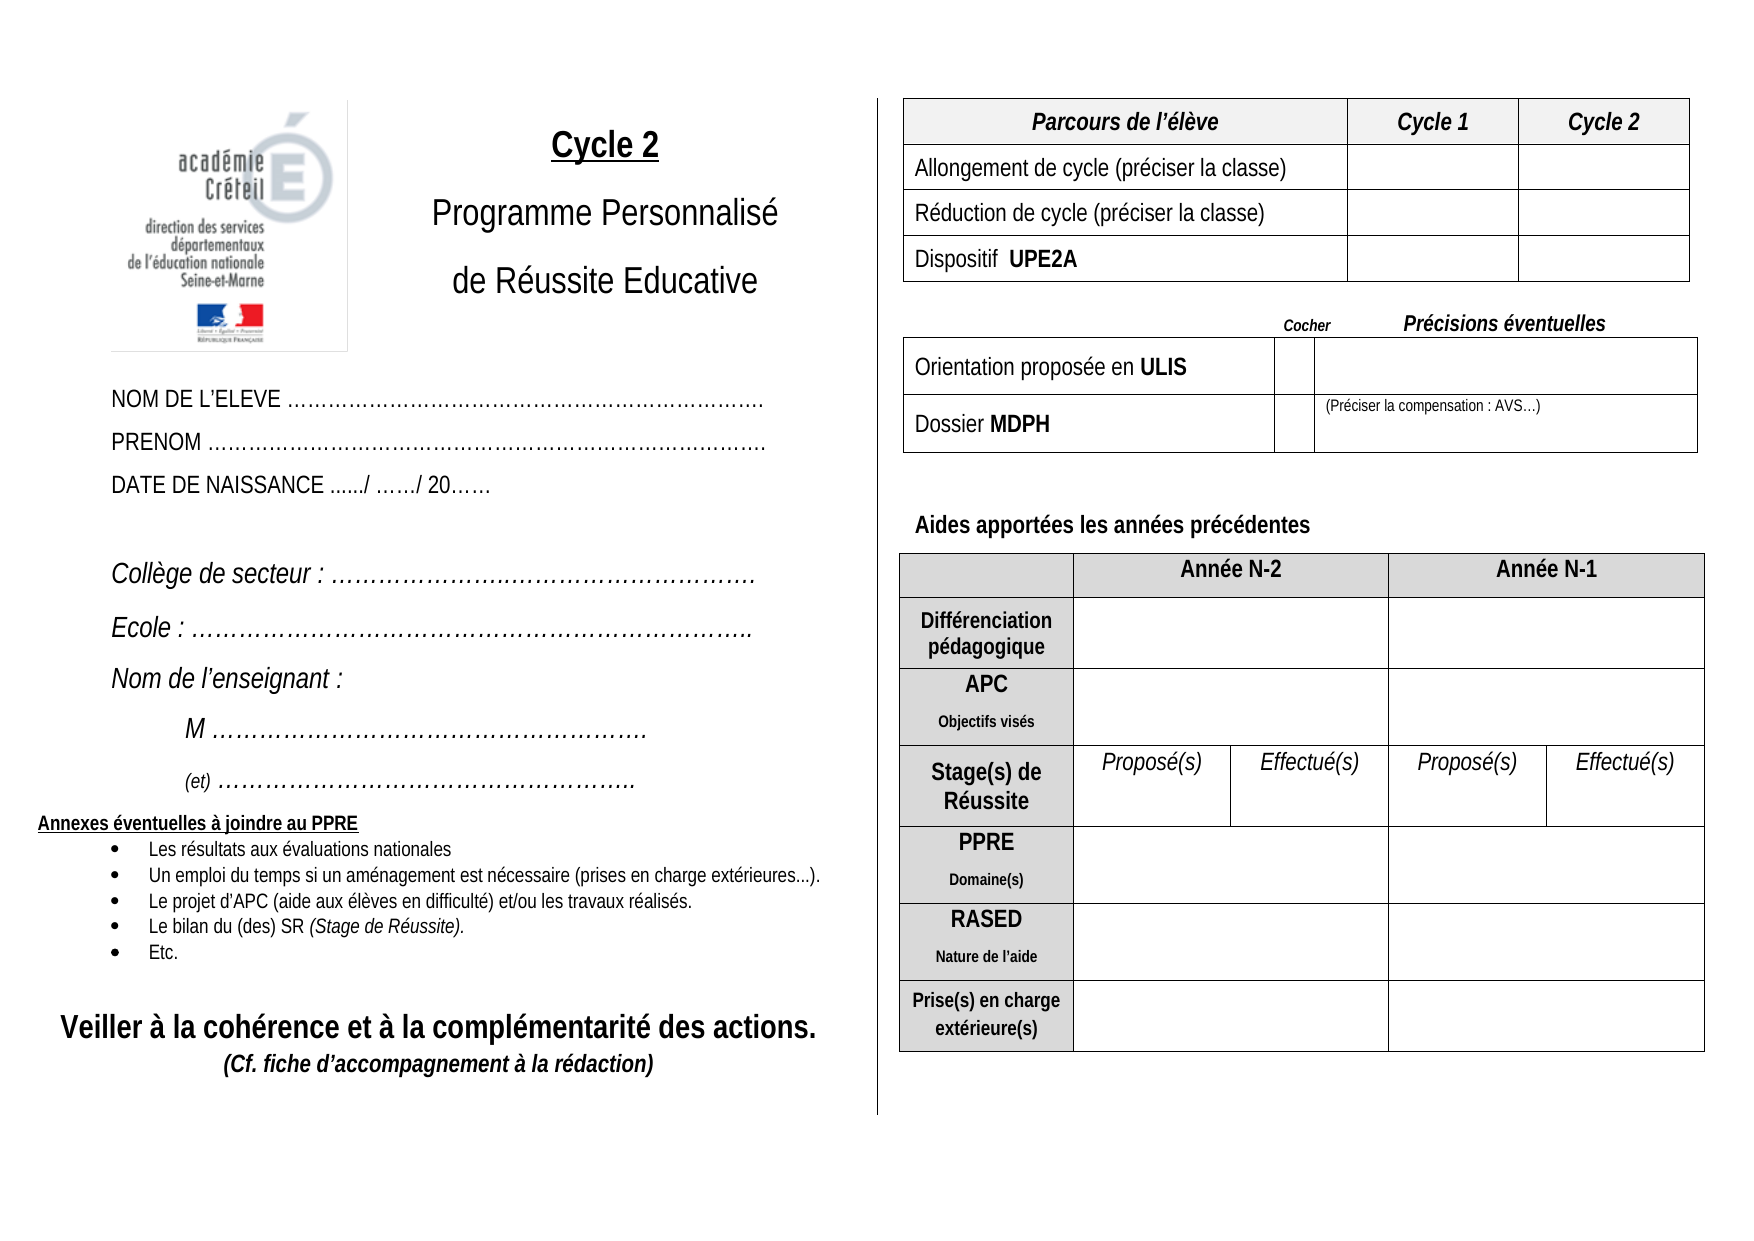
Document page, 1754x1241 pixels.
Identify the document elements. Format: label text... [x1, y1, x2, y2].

text Aides apportées les années précédentes [914, 510, 1716, 539]
table_cell [1389, 981, 1704, 1051]
table_cell [1389, 827, 1704, 903]
table_cell Effectué(s) [1231, 746, 1388, 826]
text PRENOM ………………………………………………………………………. [111, 427, 839, 456]
table_cell Proposé(s) [1074, 746, 1230, 826]
table_header [900, 554, 1073, 597]
list Le projet d’APC (aide aux élèves en difficulté) et/ou les travaux réalisés. [111, 888, 839, 912]
table_cell Réduction de cycle (préciser la classe) [904, 190, 1347, 235]
table_cell RASED Nature de l’aide [900, 904, 1073, 980]
table_cell PPRE Domaine(s) [900, 827, 1073, 903]
table_header Cycle 2 [1519, 99, 1689, 143]
table_cell [1074, 827, 1388, 903]
text NOM DE L’ELEVE ……………………………………………………………. [111, 384, 839, 413]
list Le bilan du (des) SR (Stage de Réussite). [111, 914, 839, 938]
table_cell Dispositif UPE2A [904, 236, 1347, 281]
list Un emploi du temps si un aménagement est nécessaire (prises en charge extérieures...). [111, 863, 839, 887]
table_header Année N-1 [1389, 554, 1704, 597]
table_cell [1074, 598, 1388, 668]
table_cell [1348, 190, 1518, 235]
text M ………………………………………………. [185, 711, 839, 744]
table_cell [1519, 190, 1689, 235]
table_cell [1389, 904, 1704, 980]
table_cell [1074, 669, 1388, 745]
table_header Orientation proposée en ULIS [904, 338, 1274, 394]
text Collège de secteur : …………………..…………………………. [37, 556, 839, 589]
text DATE DE NAISSANCE ....../ ……/ 20…… [111, 470, 839, 498]
table_cell [1519, 236, 1689, 281]
table_header [100, 98, 359, 355]
table_cell Dossier MDPH [904, 395, 1274, 452]
text (et) …………………………………………….. [185, 761, 839, 794]
table_cell [1348, 236, 1518, 281]
text Cocher Précisions éventuelles [914, 310, 1716, 337]
table_header Cycle 1 [1348, 99, 1518, 143]
table_cell [1389, 669, 1704, 745]
list Etc. [111, 940, 839, 964]
table_cell Différenciation pédagogique [900, 598, 1073, 668]
text (Cf. fiche d’accompagnement à la rédaction) [37, 1048, 839, 1077]
table_header Cycle 2 Programme Personnalisé de Réussite Educative [359, 98, 851, 355]
table_cell Stage(s) de Réussite [900, 746, 1073, 826]
text Annexes éventuelles à joindre au PPRE [37, 811, 839, 835]
table_header Année N-2 [1074, 554, 1388, 597]
table_cell [1074, 904, 1388, 980]
table_cell [1074, 981, 1388, 1051]
table_cell [1389, 598, 1704, 668]
table_cell Allongement de cycle (préciser la classe) [904, 145, 1347, 189]
table_header Parcours de l’élève [904, 99, 1347, 143]
picture [111, 100, 349, 353]
table_cell (Préciser la compensation : AVS…) [1315, 395, 1697, 452]
list Les résultats aux évaluations nationales [111, 837, 839, 861]
table_header [1275, 338, 1314, 394]
text Ecole : …………………………………………………………….. [111, 611, 839, 644]
table_cell Prise(s) en charge extérieure(s) [900, 981, 1073, 1051]
text Veiller à la cohérence et à la complémentarité des actions. [37, 1007, 839, 1046]
table_cell [1275, 395, 1314, 452]
table_cell [1348, 145, 1518, 189]
table_cell [1519, 145, 1689, 189]
table_cell Effectué(s) [1547, 746, 1704, 826]
table_header [1315, 338, 1697, 394]
table_cell Proposé(s) [1389, 746, 1546, 826]
table_cell APC Objectifs visés [900, 669, 1073, 745]
text Nom de l’enseignant : [111, 661, 839, 694]
